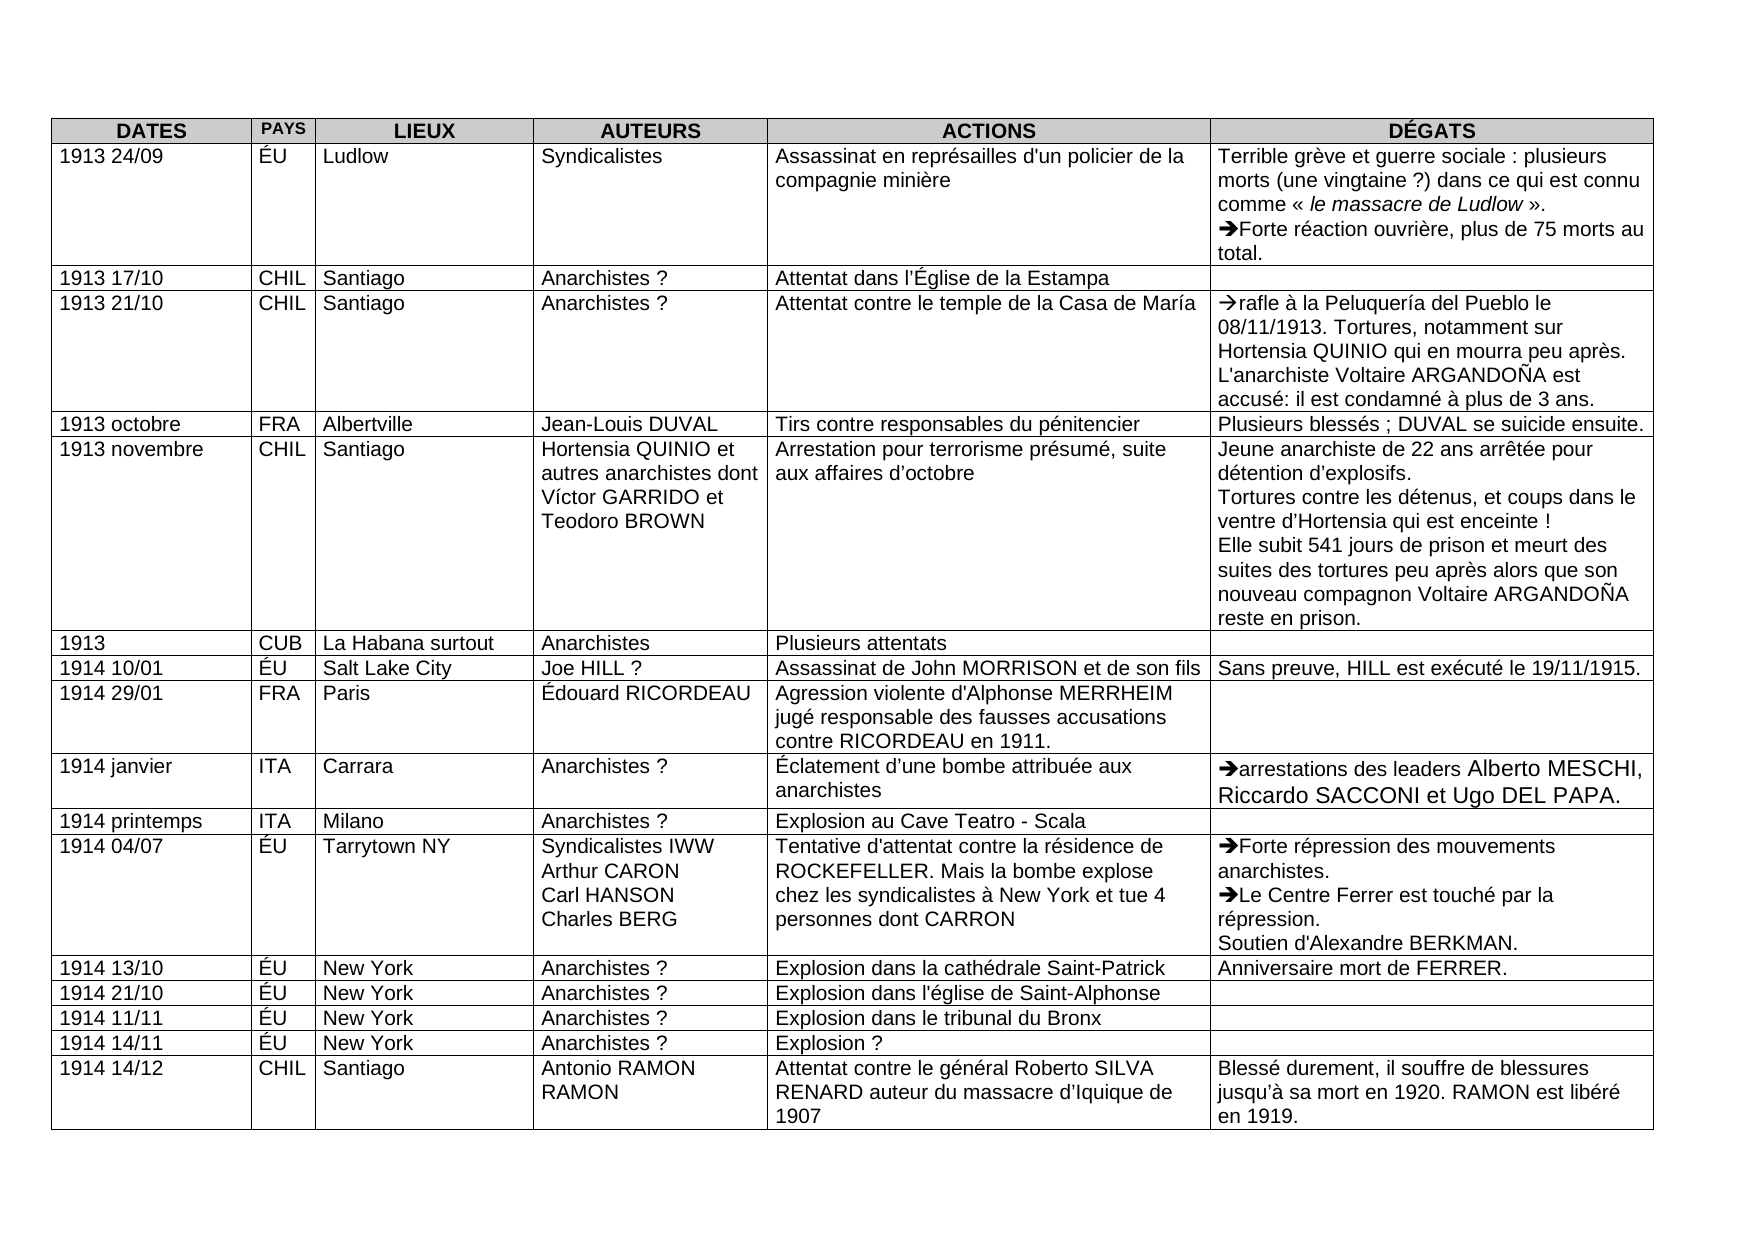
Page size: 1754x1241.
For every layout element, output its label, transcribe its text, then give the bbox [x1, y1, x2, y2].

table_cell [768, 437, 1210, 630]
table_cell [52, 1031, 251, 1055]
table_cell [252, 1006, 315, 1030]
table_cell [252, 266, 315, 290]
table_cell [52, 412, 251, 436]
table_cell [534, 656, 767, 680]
table_header LIEUX [316, 119, 533, 143]
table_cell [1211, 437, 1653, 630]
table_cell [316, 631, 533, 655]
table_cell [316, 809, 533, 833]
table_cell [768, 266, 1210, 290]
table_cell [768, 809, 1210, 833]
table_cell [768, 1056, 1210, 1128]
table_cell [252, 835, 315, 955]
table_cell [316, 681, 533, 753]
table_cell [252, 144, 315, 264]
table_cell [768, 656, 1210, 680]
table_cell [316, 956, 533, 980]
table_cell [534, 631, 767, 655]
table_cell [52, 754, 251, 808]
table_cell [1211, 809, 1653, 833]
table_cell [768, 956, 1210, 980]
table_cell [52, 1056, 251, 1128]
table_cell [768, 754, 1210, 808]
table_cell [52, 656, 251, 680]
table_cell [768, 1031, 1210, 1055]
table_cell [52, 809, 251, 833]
table_header PAYS [252, 119, 315, 143]
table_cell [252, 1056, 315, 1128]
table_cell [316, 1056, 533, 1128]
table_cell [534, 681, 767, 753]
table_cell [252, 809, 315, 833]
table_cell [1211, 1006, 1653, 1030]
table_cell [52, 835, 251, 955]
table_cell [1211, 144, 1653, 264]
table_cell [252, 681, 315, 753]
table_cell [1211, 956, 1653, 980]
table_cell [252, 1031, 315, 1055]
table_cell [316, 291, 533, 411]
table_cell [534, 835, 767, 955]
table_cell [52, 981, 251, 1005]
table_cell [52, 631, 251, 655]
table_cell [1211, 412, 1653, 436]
table_header DATES [52, 119, 251, 143]
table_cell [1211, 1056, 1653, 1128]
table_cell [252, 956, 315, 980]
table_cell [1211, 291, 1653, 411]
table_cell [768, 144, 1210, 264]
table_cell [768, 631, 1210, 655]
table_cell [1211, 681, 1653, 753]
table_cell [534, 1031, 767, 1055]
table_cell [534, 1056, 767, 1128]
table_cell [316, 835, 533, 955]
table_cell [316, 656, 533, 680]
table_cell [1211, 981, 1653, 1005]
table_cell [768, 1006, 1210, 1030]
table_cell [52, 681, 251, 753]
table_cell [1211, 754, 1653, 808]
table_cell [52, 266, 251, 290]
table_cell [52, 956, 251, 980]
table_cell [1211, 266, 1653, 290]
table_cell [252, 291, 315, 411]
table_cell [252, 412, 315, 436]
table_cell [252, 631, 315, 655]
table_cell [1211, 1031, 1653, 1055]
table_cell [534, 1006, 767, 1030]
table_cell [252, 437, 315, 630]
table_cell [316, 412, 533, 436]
table_header DÉGATS [1211, 119, 1653, 143]
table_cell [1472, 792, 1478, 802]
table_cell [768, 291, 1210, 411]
table_header AUTEURS [534, 119, 767, 143]
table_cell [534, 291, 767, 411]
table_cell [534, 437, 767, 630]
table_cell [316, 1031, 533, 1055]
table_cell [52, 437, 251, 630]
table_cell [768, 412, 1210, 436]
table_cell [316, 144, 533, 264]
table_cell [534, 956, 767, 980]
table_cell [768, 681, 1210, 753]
table_header ACTIONS [768, 119, 1210, 143]
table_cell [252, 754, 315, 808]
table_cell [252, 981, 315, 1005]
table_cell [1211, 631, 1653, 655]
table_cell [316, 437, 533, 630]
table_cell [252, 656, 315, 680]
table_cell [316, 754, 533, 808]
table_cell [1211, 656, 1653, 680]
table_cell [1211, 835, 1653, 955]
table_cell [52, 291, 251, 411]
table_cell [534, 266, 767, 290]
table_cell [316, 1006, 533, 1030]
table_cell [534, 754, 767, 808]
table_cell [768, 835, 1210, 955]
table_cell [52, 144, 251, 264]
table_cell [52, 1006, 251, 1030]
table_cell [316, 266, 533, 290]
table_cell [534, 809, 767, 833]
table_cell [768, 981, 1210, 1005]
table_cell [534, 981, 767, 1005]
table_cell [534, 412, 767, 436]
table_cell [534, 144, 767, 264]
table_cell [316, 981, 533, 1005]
